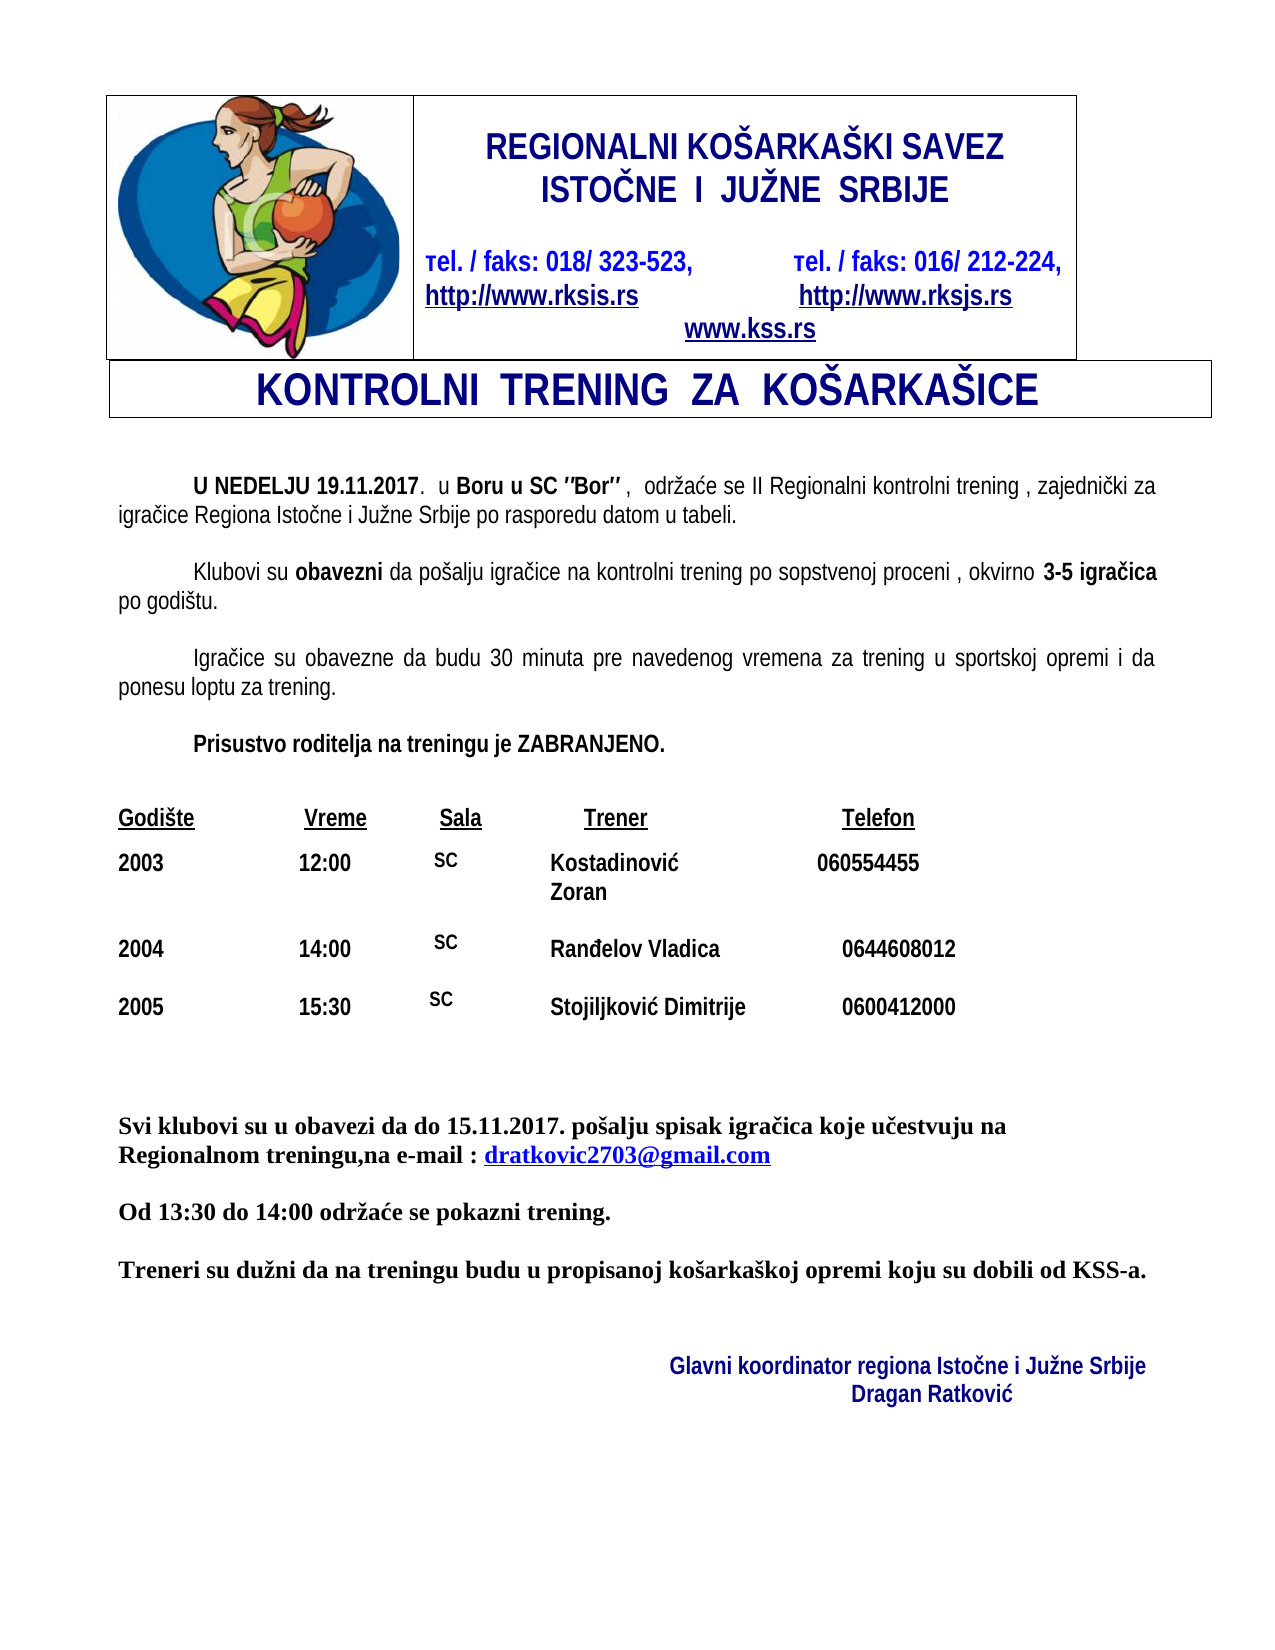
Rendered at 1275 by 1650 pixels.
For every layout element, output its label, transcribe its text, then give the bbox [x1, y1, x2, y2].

table_header Telefon [831, 804, 1029, 832]
table_header 060554455 [738, 848, 936, 906]
table_header SC [404, 848, 539, 906]
table_header [107, 96, 118, 358]
text U NEDELJU 19.11.2017. u Boru u SC ″Bor″ , održaće se II Regionalni kontrolni trening , zajednički za igračice Regiona Istočne i Južne Srbije po rasporedu datom u tabeli. [118, 471, 1157, 528]
text Od 13:30 do 14:00 održaće se pokazni trening. [118, 1197, 1157, 1226]
table_header 12:00 [288, 848, 404, 906]
table_cell 2004 [107, 906, 287, 963]
table_header Sala [411, 804, 538, 832]
table_header REGIONALNI KOŠARKAŠKI SAVEZ ISTOČNE I JUŽNE SRBIJE тel. / faks: 018/ 323-523, тel. / faks: 016/ 212-224, http://www.rksis.rs http://www.rksjs.rs www.kss.rs [414, 96, 1076, 358]
text Treneri su dužni da na treningu budu u propisanoj košarkaškoj opremi koju su dobili od KSS-a. [118, 1255, 1157, 1284]
table_header Vreme [293, 804, 411, 832]
table_cell 2005 [107, 963, 287, 1078]
table_header Kostadinović Zoran [539, 848, 737, 906]
table_cell SC [404, 906, 539, 963]
table_cell SC [404, 963, 539, 1078]
table_header Godište [107, 804, 293, 832]
table_header [400, 96, 413, 358]
table_cell 0600412000 [831, 963, 1029, 1078]
text Klubovi su obavezni da pošalju igračice na kontrolni trening po sopstvenoj proceni , okvirno 3-5 igračica po godištu. [118, 557, 1157, 614]
table_cell 14:00 [288, 906, 404, 963]
text KONTROLNI TRENING ZA KOŠARKAŠICE [110, 361, 1211, 417]
text Igračice su obavezne da budu 30 minuta pre navedenog vremena za trening u sportskoj opremi i da ponesu loptu za trening. [118, 643, 1157, 700]
text Glavni koordinator regiona Istočne i Južne Srbije [118, 1351, 1157, 1379]
table_cell 0644608012 [831, 906, 1029, 963]
table_cell Ranđelov Vladica [539, 906, 831, 963]
table_cell 15:30 [288, 963, 404, 1078]
text Dragan Ratković [118, 1379, 1157, 1408]
picture [118, 96, 400, 359]
text Svi klubovi su u obavezi da do 15.11.2017. pošalju spisak igračica koje učestvuju na [118, 1111, 1157, 1140]
text Prisustvo roditelja na treningu je ZABRANJENO. [118, 729, 1157, 757]
text Regionalnom treningu,na e-mail : dratkovic2703@gmail.com [118, 1140, 1157, 1169]
table_header Trener [538, 804, 831, 832]
table_header 2003 [107, 848, 287, 906]
table_cell Stojiljković Dimitrije [539, 963, 831, 1078]
